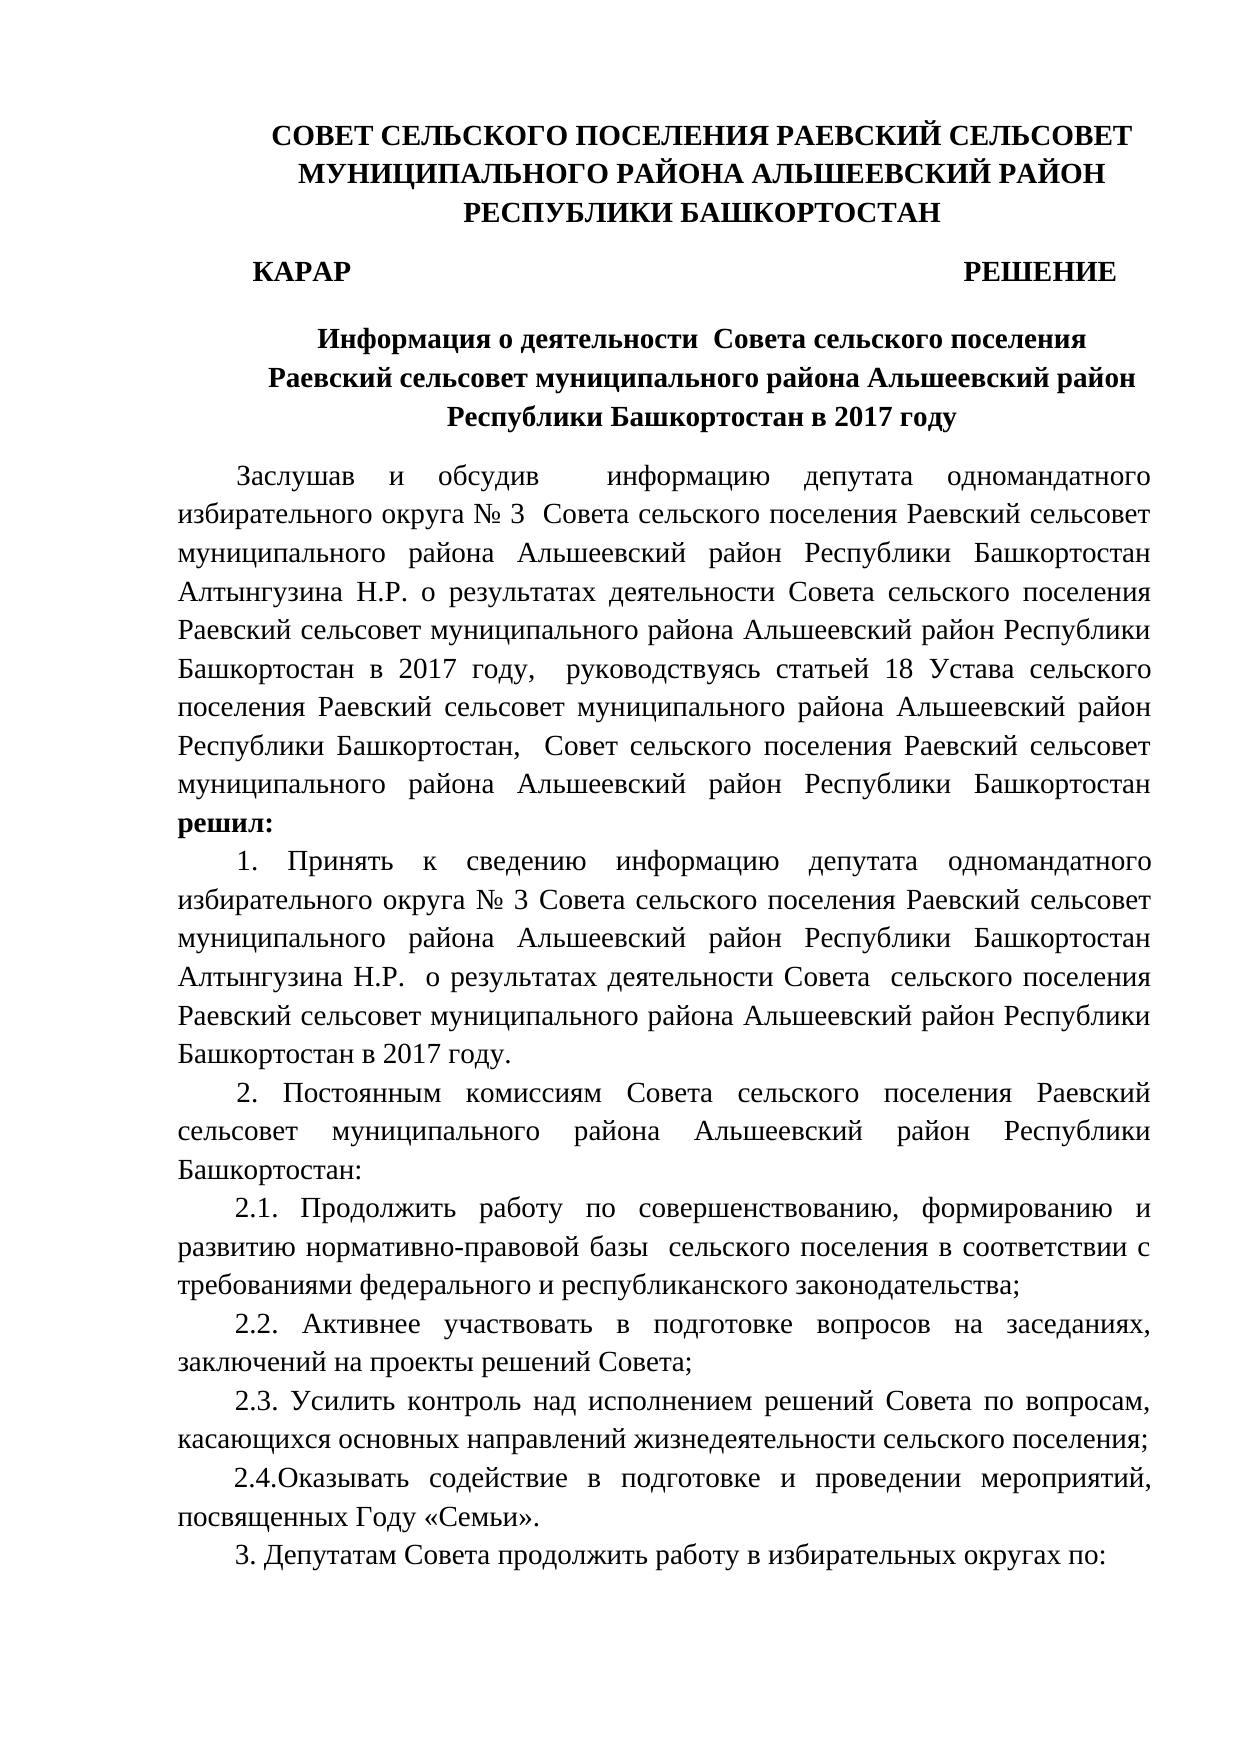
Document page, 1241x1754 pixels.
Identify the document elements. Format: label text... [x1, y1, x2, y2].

text 1. Принять к сведению информацию депутата одномандатного избирательного округа № 3 Совета сельского поселения Раевский сельсовет муниципального района Альшеевский район Республики Башкортостан Алтынгузина Н.Р. о результатах деятельности Совета сельского поселения Раевский сельсовет муниципального района Альшеевский район Республики Башкортостан в 2017 году. [177, 843, 1152, 1070]
text 2. Постоянным комиссиям Совета сельского поселения Раевский сельсовет муниципального района Альшеевский район Республики Башкортостан: [177, 1075, 1152, 1185]
text 2.2. Активнее участвовать в подготовке вопросов на заседаниях, заключений на проекты решений Совета; [177, 1306, 1152, 1378]
text 2.1. Продолжить работу по совершенствованию, формированию и развитию нормативно-правовой базы сельского поселения в соответствии с требованиями федерального и республиканского законодательства; [177, 1190, 1152, 1301]
text СОВЕТ СЕЛЬСКОГО ПОСЕЛЕНИЯ РАЕВСКИЙ СЕЛЬСОВЕТ МУНИЦИПАЛЬНОГО РАЙОНА АЛЬШЕЕВСКИЙ РАЙОН РЕСПУБЛИКИ БАШКОРТОСТАН [252, 118, 1152, 229]
text 2.4.Оказывать содействие в подготовке и проведении мероприятий, посвященных Году «Семьи». [177, 1460, 1152, 1532]
text Информация о деятельности Совета сельского поселения Раевский сельсовет муниципального района Альшеевский район Республики Башкортостан в 2017 году [252, 322, 1152, 432]
text 3. Депутатам Совета продолжить работу в избирательных округах по: [177, 1537, 1152, 1571]
text 2.3. Усилить контроль над исполнением решений Совета по вопросам, касающихся основных направлений жизнедеятельности сельского поселения; [177, 1383, 1152, 1455]
text КАРАР РЕШЕНИЕ [252, 254, 1152, 288]
text Заслушав и обсудив информацию депутата одномандатного избирательного округа № 3 Совета сельского поселения Раевский сельсовет муниципального района Альшеевский район Республики Башкортостан Алтынгузина Н.Р. о результатах деятельности Совета сельского поселения Раевский сельсовет муниципального района Альшеевский район Республики Башкортостан в 2017 году, руководствуясь статьей 18 Устава сельского поселения Раевский сельсовет муниципального района Альшеевский район Республики Башкортостан, Совет сельского поселения Раевский сельсовет муниципального района Альшеевский район Республики Башкортостан решил: [177, 458, 1152, 838]
